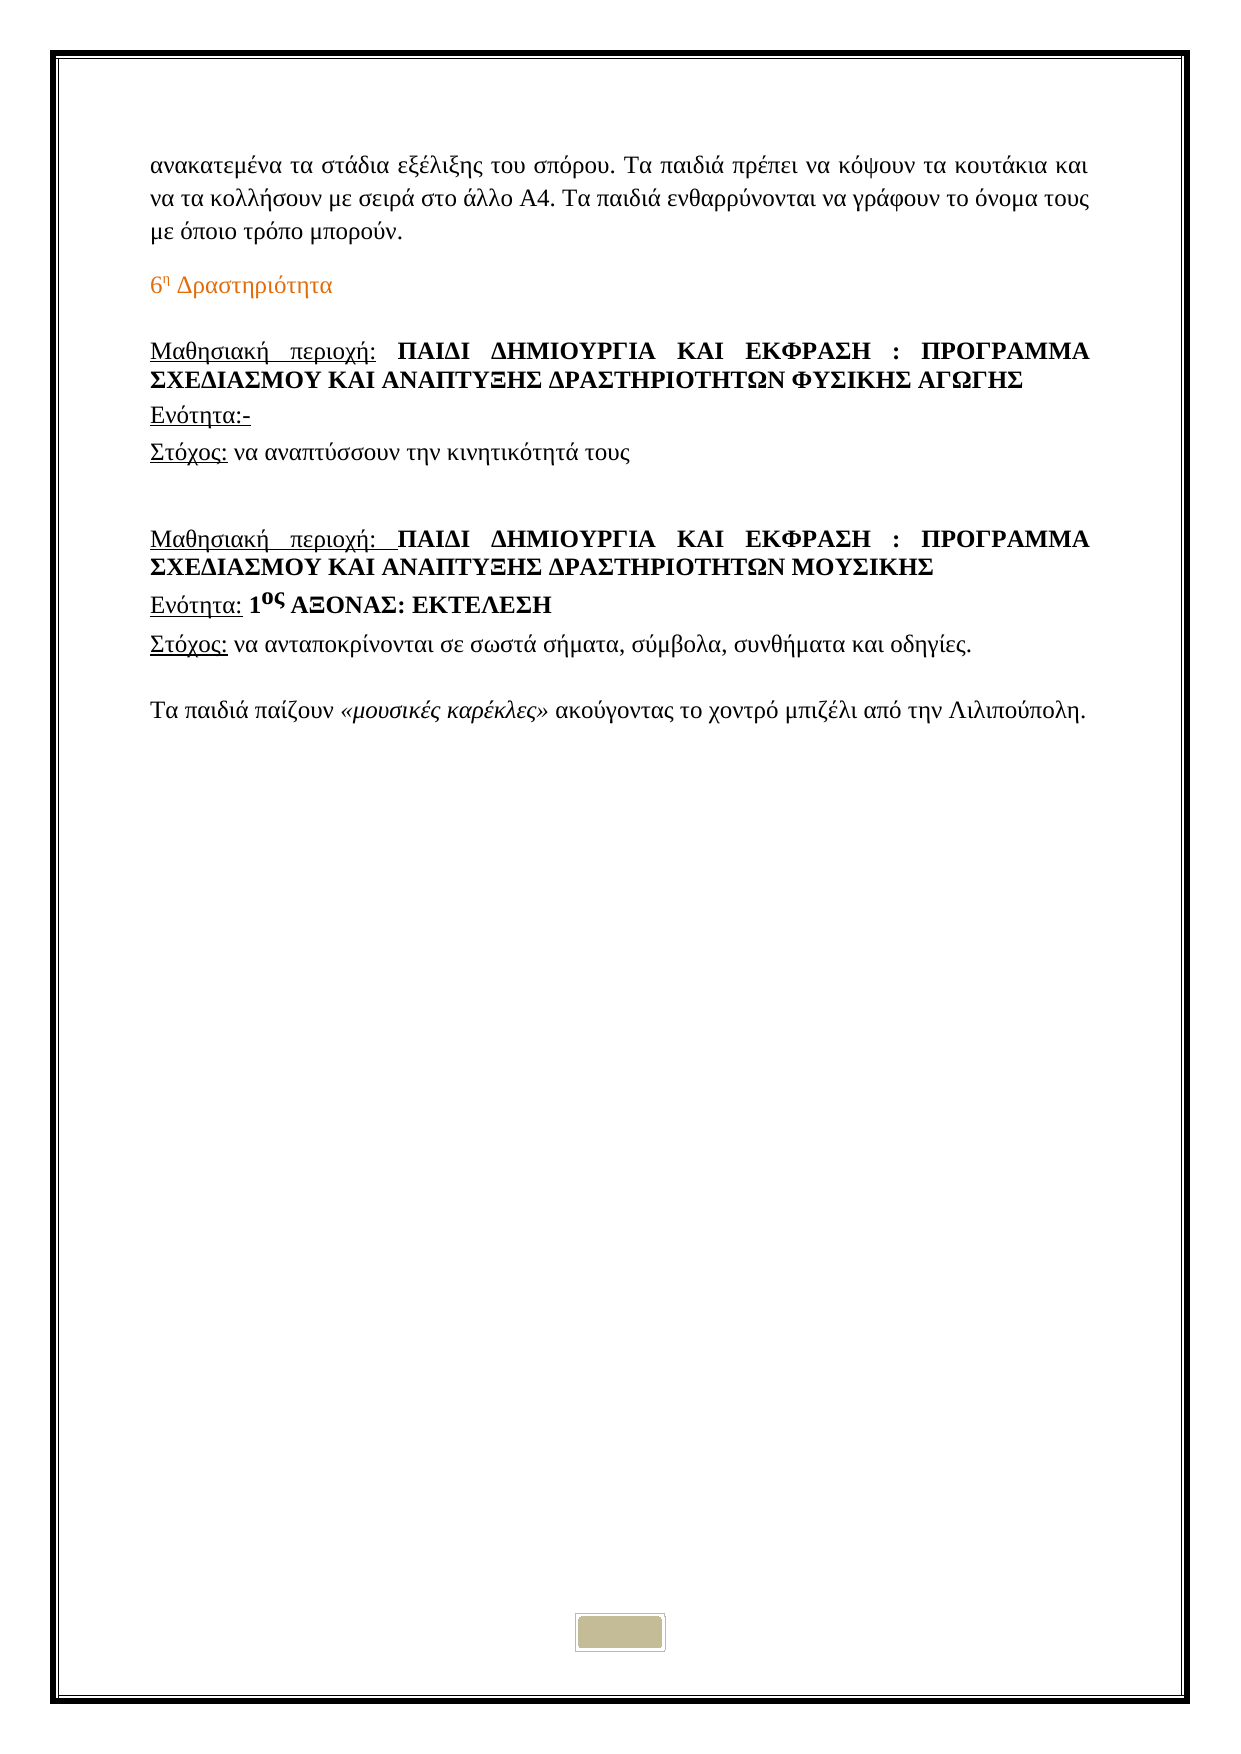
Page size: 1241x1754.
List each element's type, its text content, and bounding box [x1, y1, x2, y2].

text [150, 150, 1090, 245]
text Τα παιδιά παίζουν «μουσικές καρέκλες» ακούγοντας το χοντρό μπιζέλι από την Λιλιπούπολη. [150, 695, 1090, 724]
text 6η Δραστηριότητα [150, 270, 1090, 299]
text Ενότητα:- [150, 400, 1090, 428]
subtitle Μαθησιακή περιοχή: ΠΑΙΔΙ ΔΗΜΙΟΥΡΓΙΑ ΚΑΙ ΕΚΦΡΑΣΗ : ΠΡΟΓΡΑΜΜΑ ΣΧΕΔΙΑΣΜΟΥ ΚΑΙ ΑΝΑΠΤΥΞΗΣ ΔΡΑΣΤΗΡΙΟΤΗΤΩΝ ΜΟΥΣΙΚΗΣ [150, 524, 1090, 581]
text Μαθησιακή περιοχή: ΠΑΙΔΙ ΔΗΜΙΟΥΡΓΙΑ ΚΑΙ ΕΚΦΡΑΣΗ : ΠΡΟΓΡΑΜΜΑ ΣΧΕΔΙΑΣΜΟΥ ΚΑΙ ΑΝΑΠΤΥΞΗΣ ΔΡΑΣΤΗΡΙΟΤΗΤΩΝ ΦΥΣΙΚΗΣ ΑΓΩΓΗΣ [150, 336, 1090, 393]
text Στόχος: να ανταποκρίνονται σε σωστά σήματα, σύμβολα, συνθήματα και οδηγίες. [150, 629, 1090, 658]
text Ενότητα: 1ος ΑΞΟΝΑΣ: ΕΚΤΕΛΕΣΗ [150, 581, 1090, 619]
text Στόχος: να αναπτύσσουν την κινητικότητά τους [150, 437, 1090, 466]
